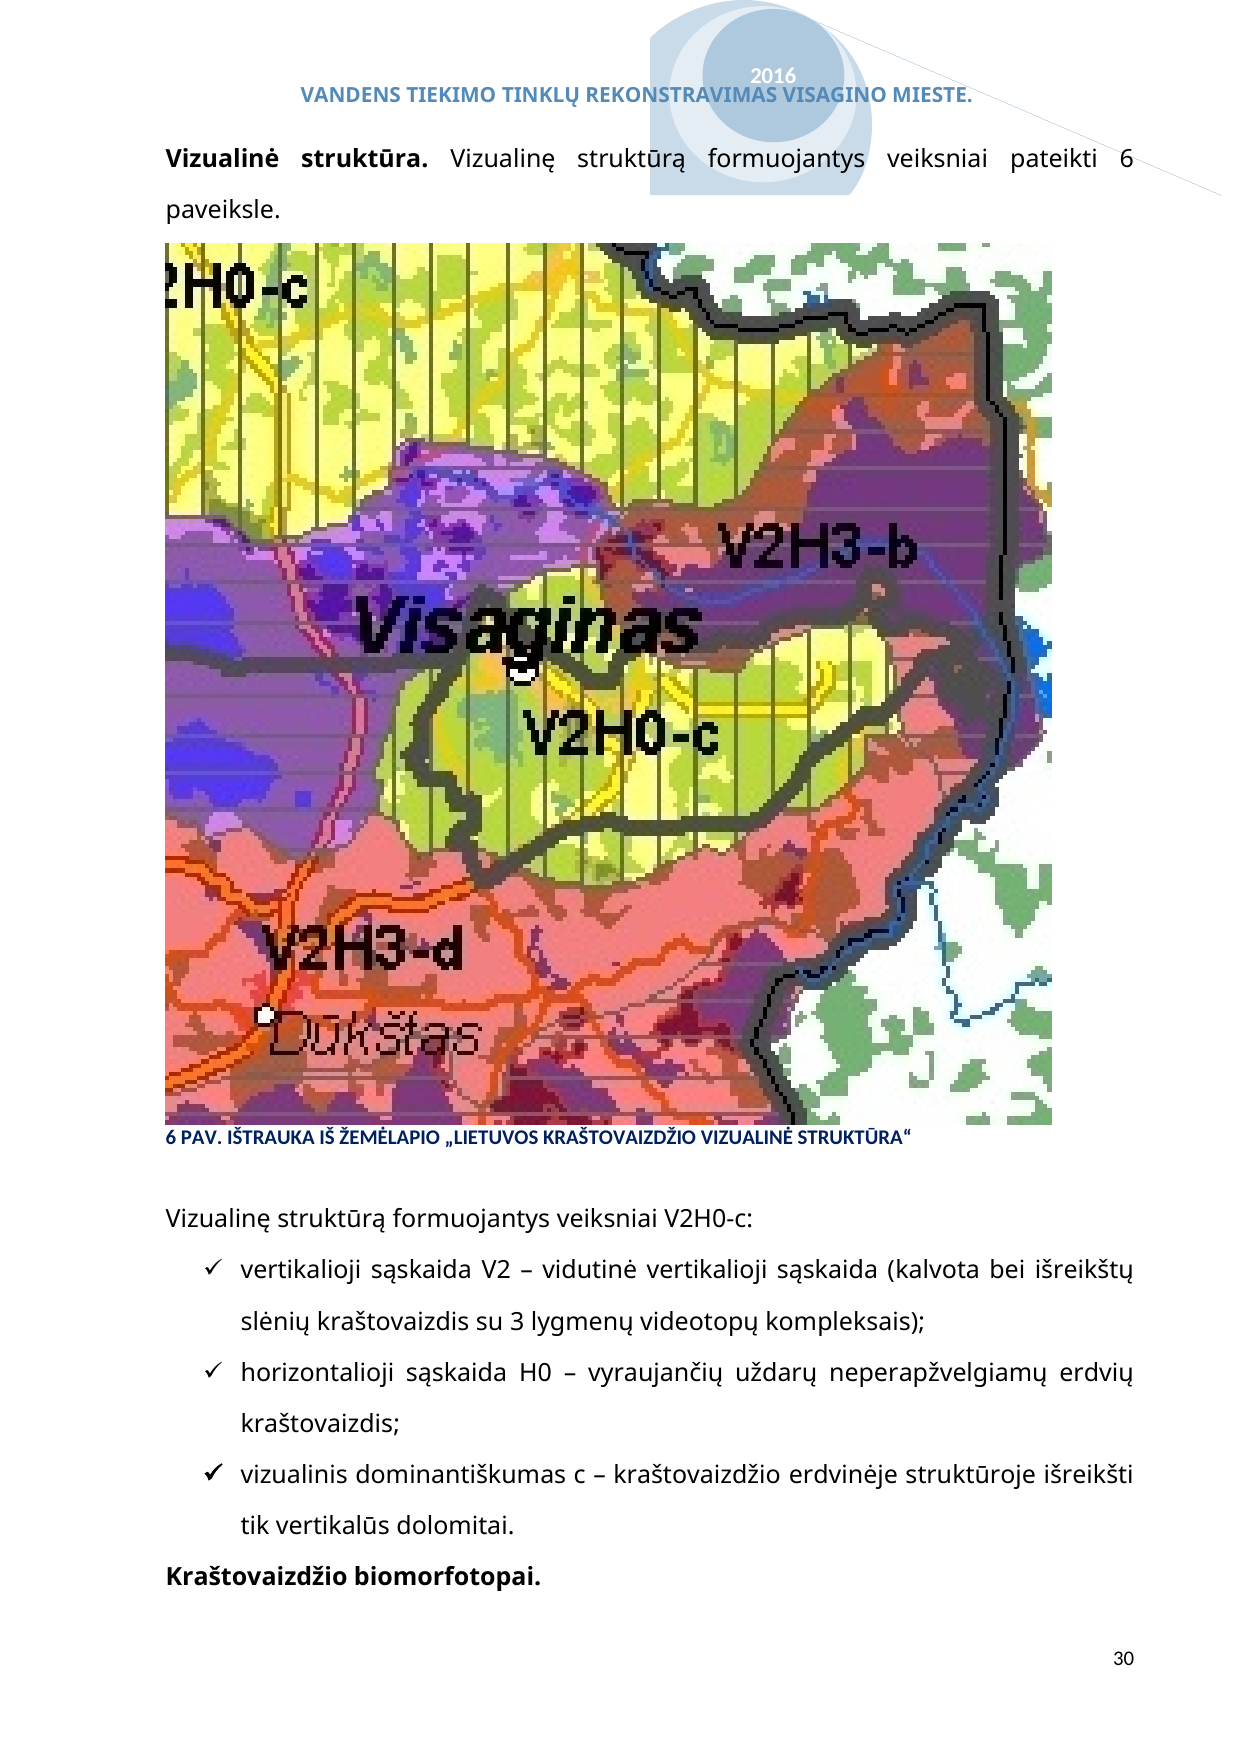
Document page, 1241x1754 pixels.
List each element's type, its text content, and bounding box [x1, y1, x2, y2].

text Vizualinę struktūrą formuojantys veiksniai V2H0-c: [165, 1201, 1134, 1235]
text 6 pav. IŠTRAUKA IŠ ŽEMĖLAPIO „LIETUVOS KRAŠTOVAIZDŽIO VIZUALINĖ STRUKTŪRA“ [165, 1124, 1134, 1150]
text Vizualinė struktūra. Vizualinę struktūrą formuojantys veiksniai pateikti 6 paveiksle. [165, 141, 1134, 226]
list vertikalioji sąskaida V2 – vidutinė vertikalioji sąskaida (kalvota bei išreikštų slėnių kraštovaizdis su 3 lygmenų videotopų kompleksais); [203, 1252, 1134, 1337]
text Kraštovaizdžio biomorfotopai. [165, 1558, 1134, 1592]
list vizualinis dominantiškumas c – kraštovaizdžio erdvinėje struktūroje išreikšti tik vertikalūs dolomitai. [203, 1456, 1134, 1541]
picture [165, 243, 1052, 1125]
list horizontalioji sąskaida H0 – vyraujančių uždarų neperapžvelgiamų erdvių kraštovaizdis; [203, 1354, 1134, 1439]
